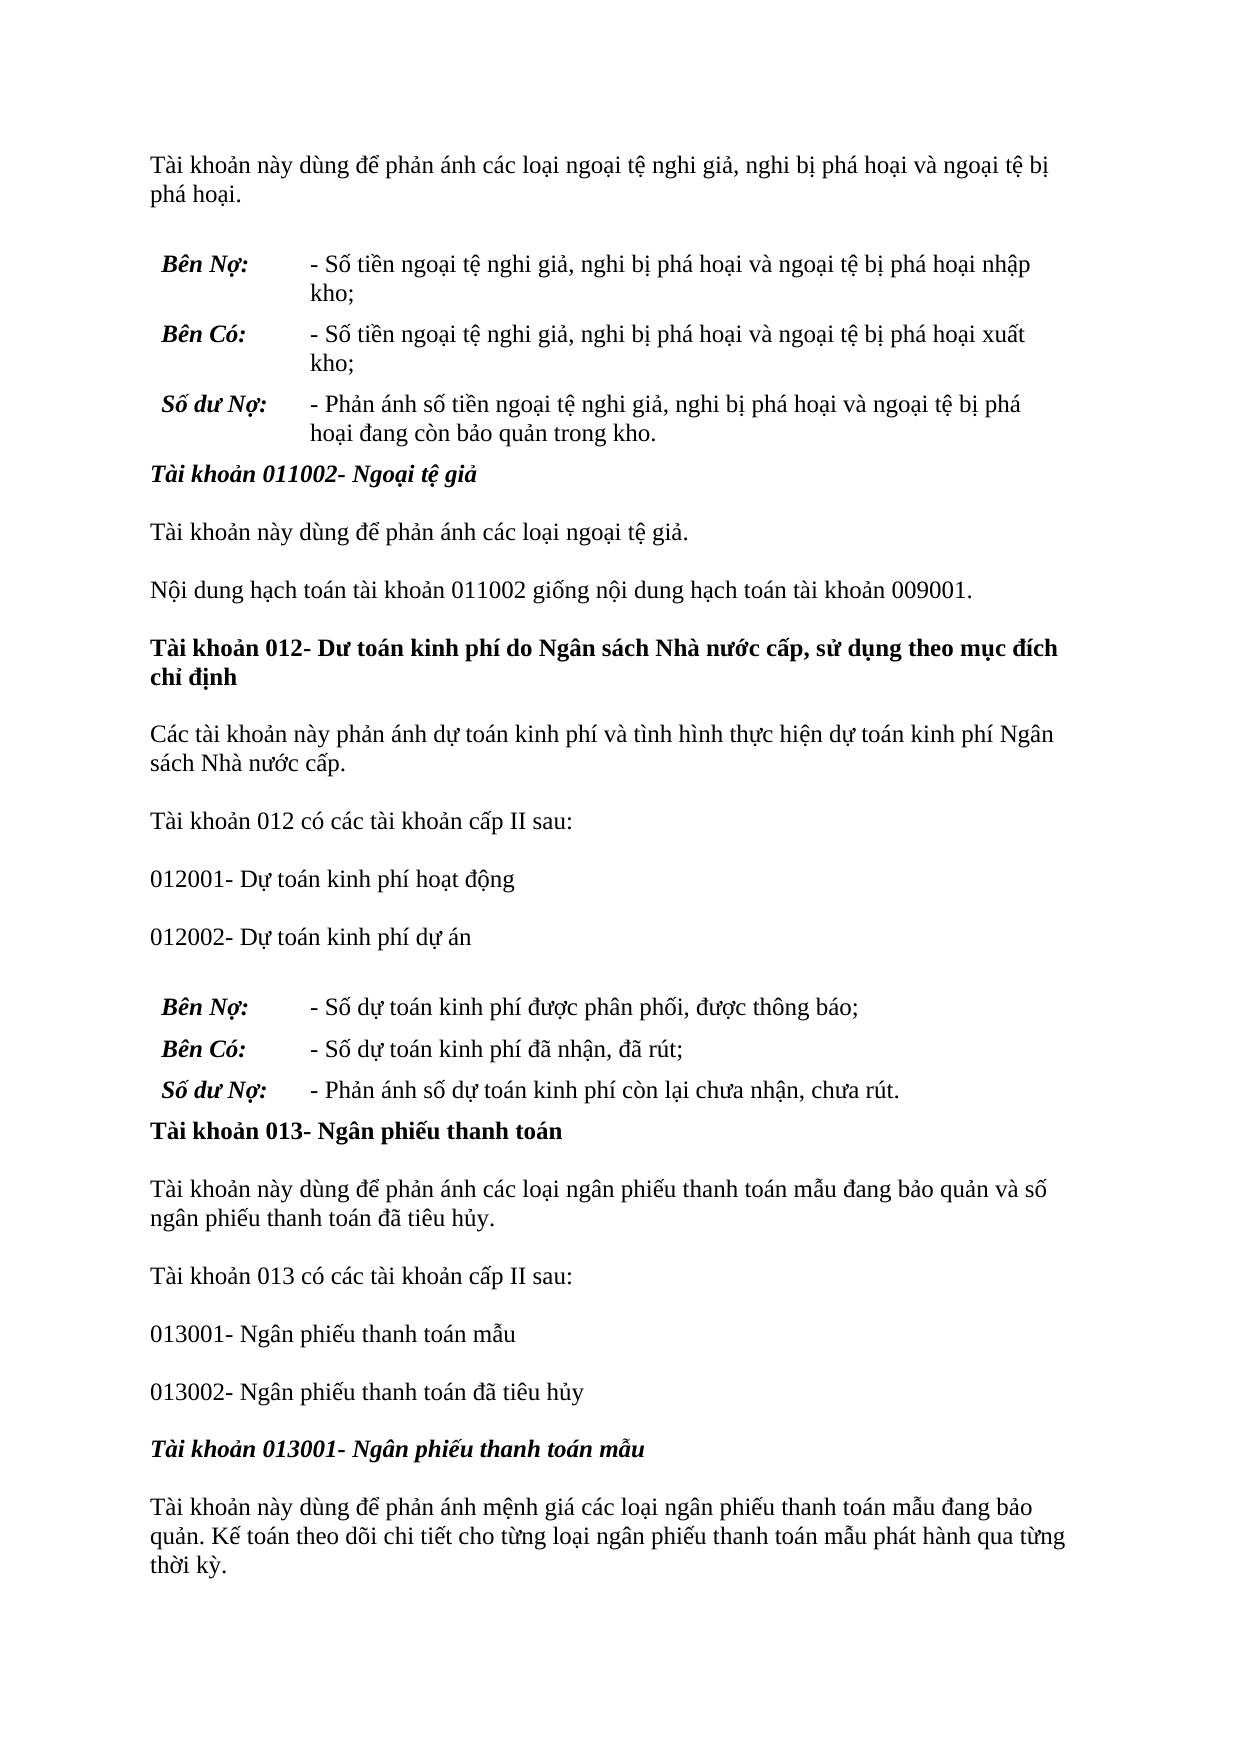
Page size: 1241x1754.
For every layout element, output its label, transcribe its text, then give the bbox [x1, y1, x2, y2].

text Tài khoản 013001- Ngân phiếu thanh toán mẫu [150, 1434, 1090, 1463]
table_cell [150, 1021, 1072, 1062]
text Nội dung hạch toán tài khoản 011002 giống nội dung hạch toán tài khoản 009001. [150, 575, 1090, 604]
text Tài khoản này dùng để phản ánh các loại ngoại tệ nghi giả, nghi bị phá hoại và ngoại tệ bị phá hoại. [150, 150, 1090, 207]
text Tài khoản này dùng để phản ánh mệnh giá các loại ngân phiếu thanh toán mẫu đang bảo quản. Kế toán theo dõi chi tiết cho từng loại ngân phiếu thanh toán mẫu phát hành qua từng thời kỳ. [150, 1492, 1090, 1579]
text Tài khoản 012 có các tài khoản cấp II sau: [150, 806, 1090, 835]
text Tài khoản 011002- Ngoại tệ giả [150, 459, 1090, 488]
text 012002- Dự toán kinh phí dự án [150, 922, 1090, 951]
text 013001- Ngân phiếu thanh toán mẫu [150, 1319, 1090, 1347]
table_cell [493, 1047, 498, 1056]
text Tài khoản 012- Dư toán kinh phí do Ngân sách Nhà nước cấp, sử dụng theo mục đích chỉ định [150, 633, 1090, 690]
text Các tài khoản này phản ánh dự toán kinh phí và tình hình thực hiện dự toán kinh phí Ngân sách Nhà nước cấp. [150, 719, 1090, 777]
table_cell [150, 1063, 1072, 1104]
text Tài khoản 013 có các tài khoản cấp II sau: [150, 1261, 1090, 1289]
text 012001- Dự toán kinh phí hoạt động [150, 864, 1090, 893]
text Tài khoản này dùng để phản ánh các loại ngoại tệ giả. [150, 517, 1090, 546]
text Tài khoản 013- Ngân phiếu thanh toán [150, 1116, 1090, 1145]
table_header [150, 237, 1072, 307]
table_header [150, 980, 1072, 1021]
text 013002- Ngân phiếu thanh toán đã tiêu hủy [150, 1377, 1090, 1405]
text Tài khoản này dùng để phản ánh các loại ngân phiếu thanh toán mẫu đang bảo quản và số ngân phiếu thanh toán đã tiêu hủy. [150, 1174, 1090, 1232]
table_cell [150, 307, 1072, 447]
